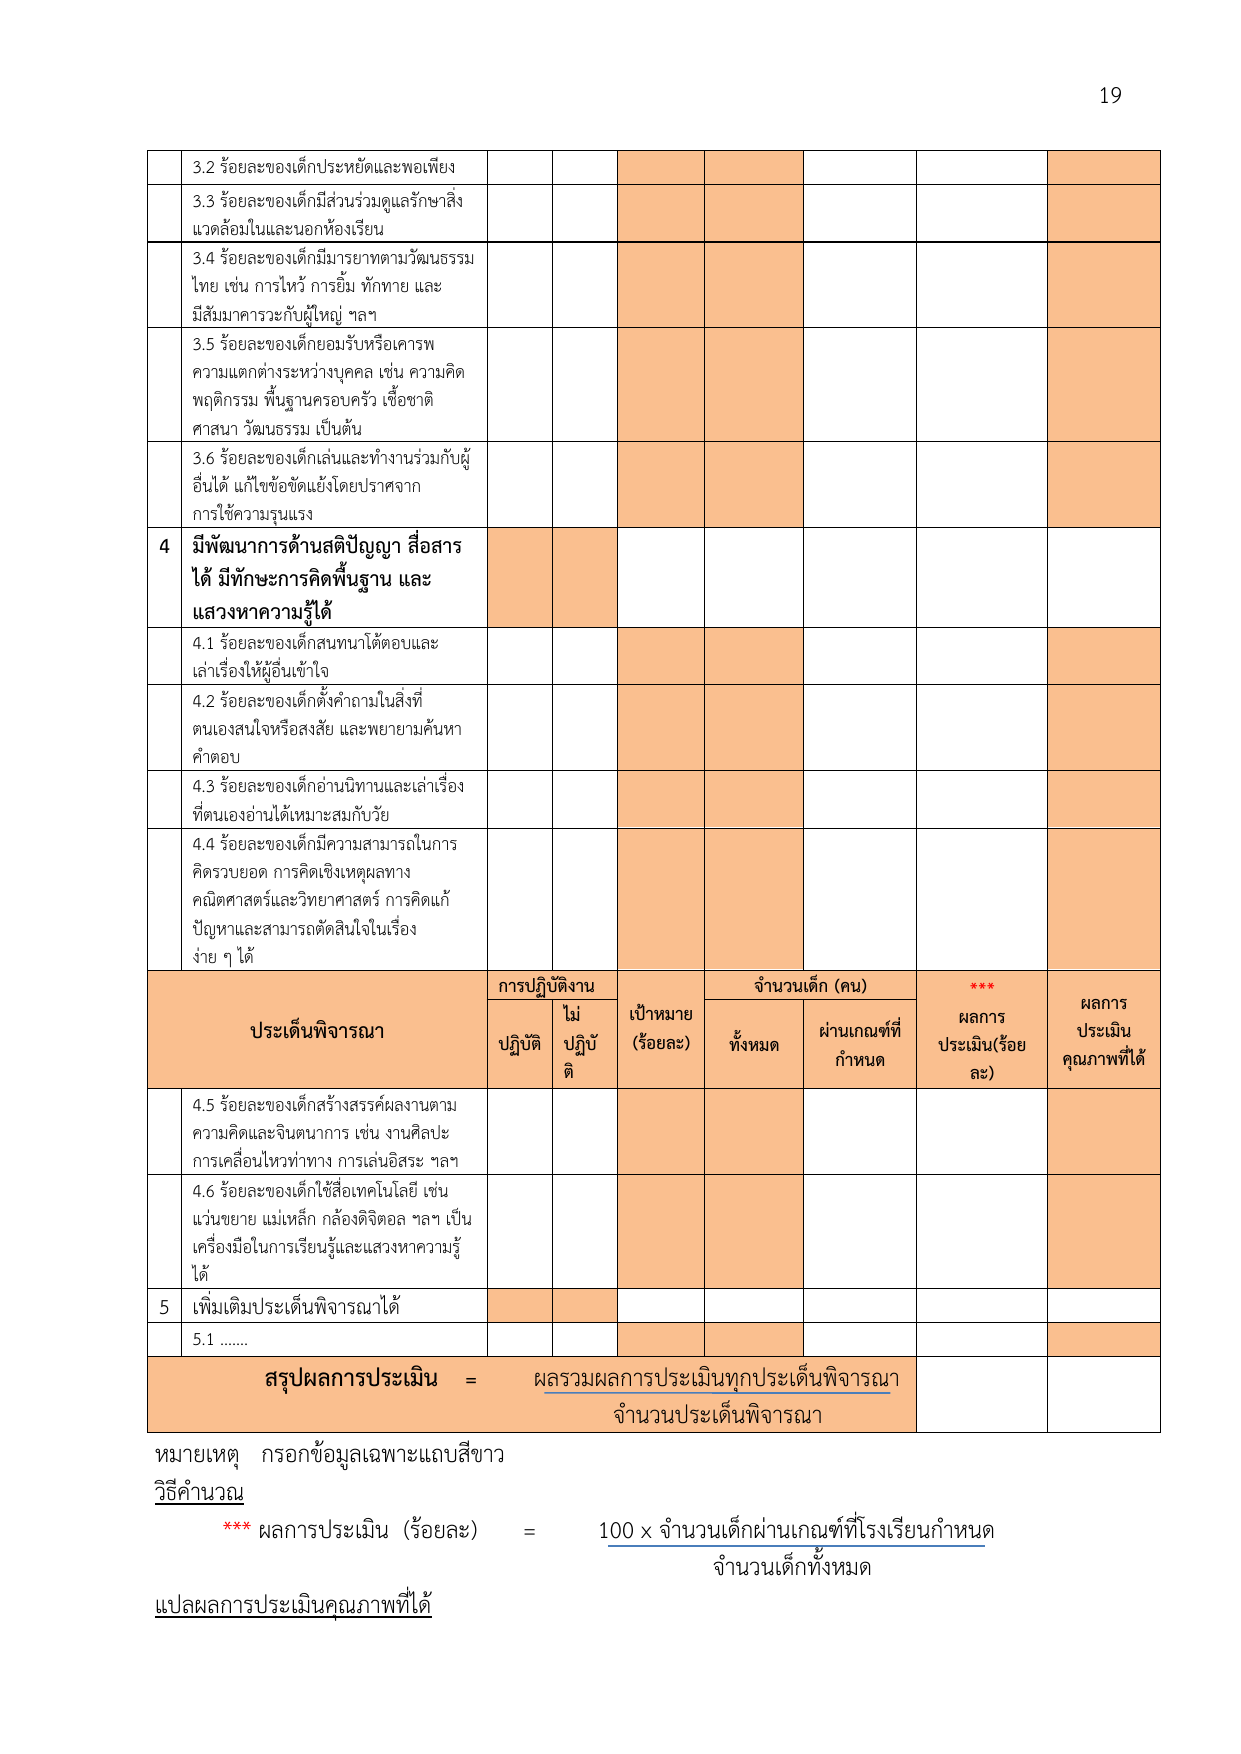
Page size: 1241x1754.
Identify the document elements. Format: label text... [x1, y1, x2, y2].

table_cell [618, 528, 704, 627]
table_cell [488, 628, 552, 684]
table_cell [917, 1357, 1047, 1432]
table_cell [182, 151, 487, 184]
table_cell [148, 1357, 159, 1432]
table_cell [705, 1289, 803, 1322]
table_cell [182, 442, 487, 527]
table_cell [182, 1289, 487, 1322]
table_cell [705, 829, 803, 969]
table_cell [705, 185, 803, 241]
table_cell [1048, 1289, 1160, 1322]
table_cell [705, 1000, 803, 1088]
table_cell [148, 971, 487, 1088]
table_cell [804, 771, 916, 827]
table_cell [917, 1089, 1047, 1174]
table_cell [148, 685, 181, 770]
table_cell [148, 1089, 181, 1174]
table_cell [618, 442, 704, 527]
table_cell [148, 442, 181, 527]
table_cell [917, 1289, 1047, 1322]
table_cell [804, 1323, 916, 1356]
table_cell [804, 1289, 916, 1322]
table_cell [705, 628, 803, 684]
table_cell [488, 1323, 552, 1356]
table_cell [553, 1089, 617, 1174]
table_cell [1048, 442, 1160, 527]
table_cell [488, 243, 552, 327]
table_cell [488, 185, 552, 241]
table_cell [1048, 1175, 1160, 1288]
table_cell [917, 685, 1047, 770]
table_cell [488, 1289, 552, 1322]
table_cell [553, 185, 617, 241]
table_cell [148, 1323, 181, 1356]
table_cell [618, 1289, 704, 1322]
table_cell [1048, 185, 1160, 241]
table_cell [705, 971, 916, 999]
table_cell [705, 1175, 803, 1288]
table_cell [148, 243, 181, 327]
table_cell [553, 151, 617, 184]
text จำนวนเด็กทั้งหมด [148, 1546, 1122, 1584]
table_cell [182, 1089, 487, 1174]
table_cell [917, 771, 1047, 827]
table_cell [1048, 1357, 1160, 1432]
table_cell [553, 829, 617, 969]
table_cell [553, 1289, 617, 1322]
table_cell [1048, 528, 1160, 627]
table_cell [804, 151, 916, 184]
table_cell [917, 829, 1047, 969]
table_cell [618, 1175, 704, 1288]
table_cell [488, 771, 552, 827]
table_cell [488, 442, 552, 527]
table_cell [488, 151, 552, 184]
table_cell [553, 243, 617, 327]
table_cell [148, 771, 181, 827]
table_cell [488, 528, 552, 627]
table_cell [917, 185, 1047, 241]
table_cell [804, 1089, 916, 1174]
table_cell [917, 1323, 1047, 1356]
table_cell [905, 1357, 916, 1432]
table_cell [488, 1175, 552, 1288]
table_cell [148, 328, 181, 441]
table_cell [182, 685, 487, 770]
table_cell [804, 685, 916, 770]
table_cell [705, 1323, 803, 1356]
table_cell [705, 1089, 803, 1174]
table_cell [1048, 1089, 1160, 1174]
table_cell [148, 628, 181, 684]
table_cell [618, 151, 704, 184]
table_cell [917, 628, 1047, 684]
text วิธีคำนวณ [148, 1471, 1122, 1509]
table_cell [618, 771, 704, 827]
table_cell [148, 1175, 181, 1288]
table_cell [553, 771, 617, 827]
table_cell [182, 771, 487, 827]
text หมายเหตุ กรอกข้อมูลเฉพาะแถบสีขาว [148, 1433, 1122, 1471]
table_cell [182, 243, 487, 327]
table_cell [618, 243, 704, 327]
text แปลผลการประเมินคุณภาพที่ได้ [148, 1584, 1122, 1622]
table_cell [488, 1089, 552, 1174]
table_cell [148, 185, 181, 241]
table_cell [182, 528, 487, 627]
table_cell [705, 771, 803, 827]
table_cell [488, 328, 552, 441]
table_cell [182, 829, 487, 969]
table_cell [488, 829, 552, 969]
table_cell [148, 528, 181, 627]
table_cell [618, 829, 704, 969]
text *** ผลการประเมิน (ร้อยละ) = 100 x จำนวนเด็กผ่านเกณฑ์ที่โรงเรียนกำหนด [148, 1509, 1122, 1546]
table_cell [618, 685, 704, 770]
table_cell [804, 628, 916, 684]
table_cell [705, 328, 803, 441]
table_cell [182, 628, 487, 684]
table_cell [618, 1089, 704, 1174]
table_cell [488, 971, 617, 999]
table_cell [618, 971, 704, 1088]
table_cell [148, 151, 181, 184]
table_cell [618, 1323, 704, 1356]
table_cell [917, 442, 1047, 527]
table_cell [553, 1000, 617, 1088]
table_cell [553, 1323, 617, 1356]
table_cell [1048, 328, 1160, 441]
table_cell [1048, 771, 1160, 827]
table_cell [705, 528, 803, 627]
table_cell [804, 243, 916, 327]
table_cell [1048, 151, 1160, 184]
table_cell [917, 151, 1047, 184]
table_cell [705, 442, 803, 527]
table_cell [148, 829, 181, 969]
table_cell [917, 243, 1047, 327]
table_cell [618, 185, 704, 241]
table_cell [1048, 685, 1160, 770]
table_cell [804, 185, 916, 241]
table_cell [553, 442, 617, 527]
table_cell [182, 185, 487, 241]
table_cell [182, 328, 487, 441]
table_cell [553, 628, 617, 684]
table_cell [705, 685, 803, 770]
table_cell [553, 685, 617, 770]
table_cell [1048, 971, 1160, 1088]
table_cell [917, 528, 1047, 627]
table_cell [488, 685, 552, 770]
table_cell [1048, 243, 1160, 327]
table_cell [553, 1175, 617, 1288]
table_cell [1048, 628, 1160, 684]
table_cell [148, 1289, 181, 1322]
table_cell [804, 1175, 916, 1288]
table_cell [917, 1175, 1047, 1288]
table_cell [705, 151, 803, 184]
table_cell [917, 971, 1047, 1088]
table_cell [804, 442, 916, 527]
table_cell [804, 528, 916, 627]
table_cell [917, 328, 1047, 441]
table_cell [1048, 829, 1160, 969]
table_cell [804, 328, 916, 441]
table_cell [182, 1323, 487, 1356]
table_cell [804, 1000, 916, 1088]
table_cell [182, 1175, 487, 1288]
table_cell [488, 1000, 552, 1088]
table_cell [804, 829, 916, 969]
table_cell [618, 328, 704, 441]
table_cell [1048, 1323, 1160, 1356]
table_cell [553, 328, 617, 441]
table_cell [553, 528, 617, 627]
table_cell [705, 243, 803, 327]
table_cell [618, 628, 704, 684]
